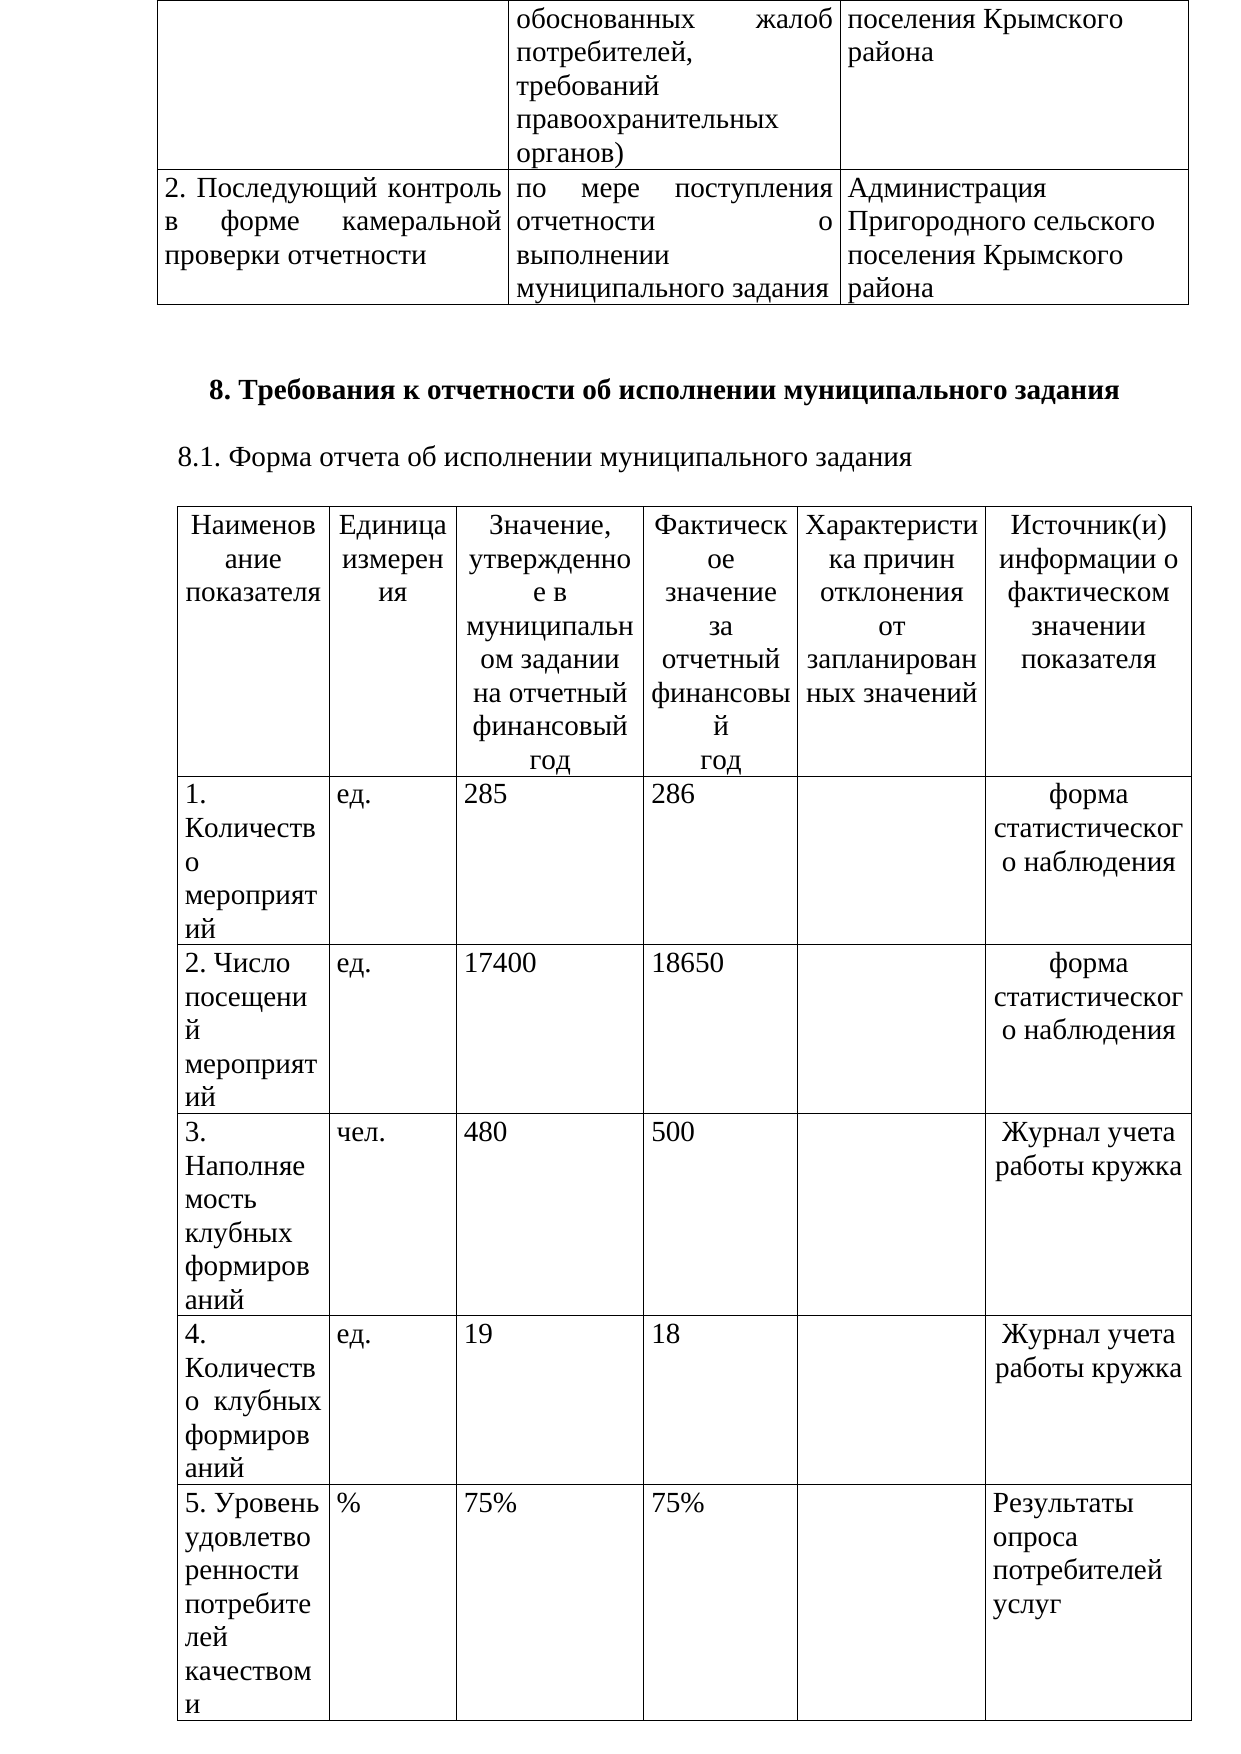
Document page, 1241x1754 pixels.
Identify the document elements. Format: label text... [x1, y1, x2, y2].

table_cell [798, 1485, 985, 1720]
text 8.1. Форма отчета об исполнении муниципального задания [177, 439, 1152, 473]
table_cell 19 [457, 1316, 643, 1484]
table_cell Администрация Пригородного сельского поселения Крымского района [841, 170, 1188, 304]
table_cell [798, 945, 985, 1113]
table_header Источник(и) информации о фактическом значении показателя [986, 507, 1191, 776]
table_header Наименование показателя [178, 507, 329, 776]
table_cell 75% [457, 1485, 643, 1720]
table_cell 1. Количество мероприятий [178, 777, 329, 944]
table_header Единица измерения [330, 507, 456, 776]
table_header Значение, утвержденное в муниципальном задании на отчетный финансовый год [457, 507, 643, 776]
table_cell ед. [330, 945, 456, 1113]
table_cell форма статистического наблюдения [986, 945, 1191, 1113]
table_cell [798, 1114, 985, 1315]
table_cell [798, 777, 985, 944]
table_cell 2. Последующий контроль в форме камеральной проверки отчетности [158, 170, 508, 304]
table_cell [798, 1316, 985, 1484]
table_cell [986, 1485, 1191, 1720]
table_cell 286 [644, 777, 797, 944]
table_cell форма статистического наблюдения [986, 777, 1191, 944]
table_cell 17400 [457, 945, 643, 1113]
table_cell ед. [330, 777, 456, 944]
table_cell 480 [457, 1114, 643, 1315]
text 8. Требования к отчетности об исполнении муниципального задания [177, 372, 1152, 406]
table_cell чел. [330, 1114, 456, 1315]
table_cell 2. Число посещений мероприятий [178, 945, 329, 1113]
table_cell Журнал учета работы кружка [986, 1114, 1191, 1315]
table_cell 75% [644, 1485, 797, 1720]
table_cell Журнал учета работы кружка [986, 1316, 1191, 1484]
table_cell 3. Наполняемость клубных формирований [178, 1114, 329, 1315]
table_cell 285 [457, 777, 643, 944]
table_cell по мере поступления отчетности о выполнении муниципального задания [509, 170, 840, 304]
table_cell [509, 1, 840, 169]
table_cell 18 [644, 1316, 797, 1484]
table_cell 4. Количество клубных формирований [178, 1316, 329, 1484]
table_header Характеристика причин отклонения от запланированных значений [798, 507, 985, 776]
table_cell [841, 1, 1188, 169]
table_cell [158, 1, 508, 169]
table_header Фактическое значение за отчетный финансовый год [644, 507, 797, 776]
table_cell 18650 [644, 945, 797, 1113]
table_cell 500 [644, 1114, 797, 1315]
table_cell % [330, 1485, 456, 1720]
table_cell ед. [330, 1316, 456, 1484]
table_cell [178, 1485, 329, 1720]
